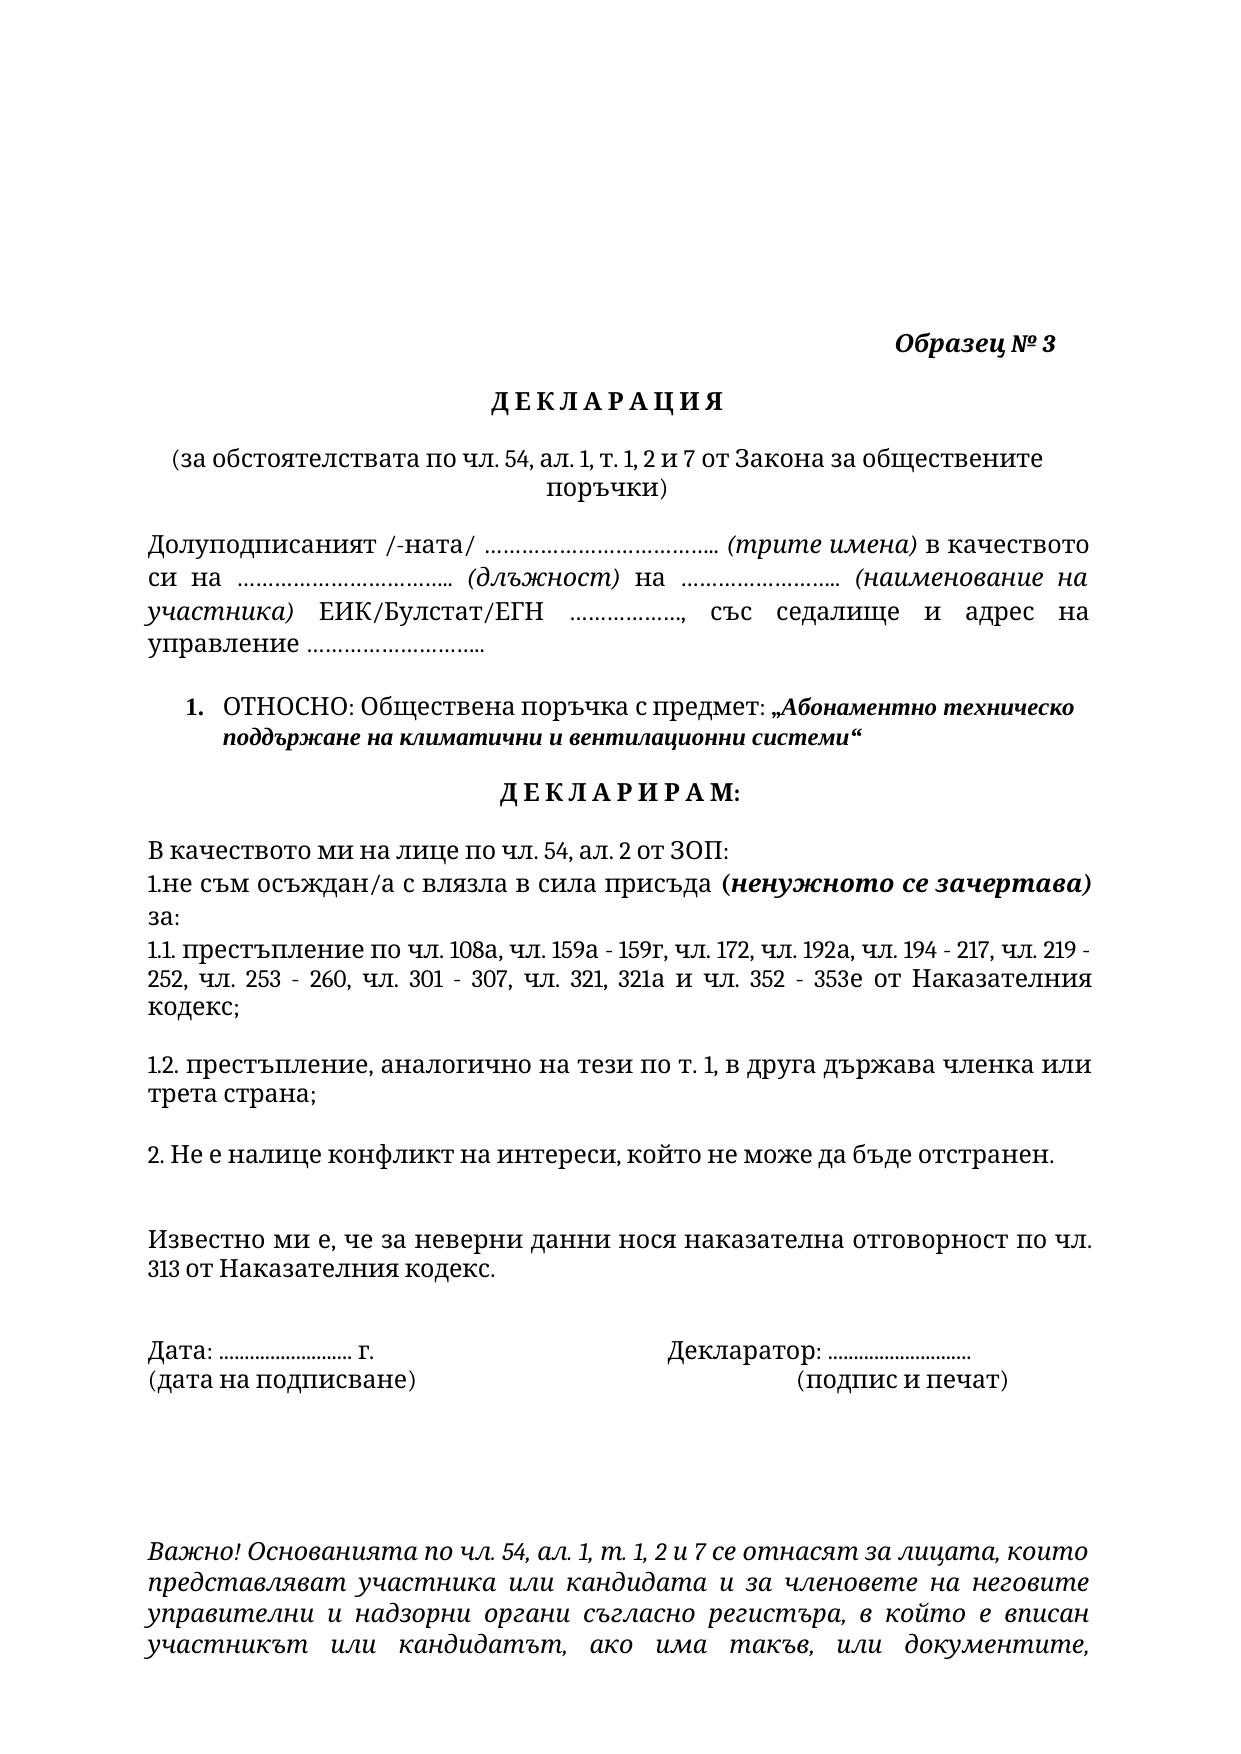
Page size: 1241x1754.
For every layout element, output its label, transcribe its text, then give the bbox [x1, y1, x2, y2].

text Известно ми е, че за неверни данни нося наказателна отговорност по чл. 313 от Наказателния кодекс. [148, 1226, 1093, 1283]
text Д Е К Л А Р И Р А М: [148, 779, 1093, 808]
text 1.2. престъпление, аналогично на тези по т. 1, в друга държава членка или трета страна; [148, 1051, 1093, 1108]
text 1.1. престъпление по чл. 108а, чл. 159а - 159г, чл. 172, чл. 192а, чл. 194 - 217, чл. 219 - 252, чл. 253 - 260, чл. 301 - 307, чл. 321, 321а и чл. 352 - 353е от Наказателния кодекс; [148, 936, 1093, 1022]
list ОТНОСНО: Обществена поръчка с предмет: „Абонаментно техническо поддържане на климатични и вентилационни системи“ [185, 692, 1093, 751]
text 1.не съм осъждан/а с влязла в сила присъда (ненужното се зачертава) за: [148, 870, 1093, 932]
text Образец № 3 [811, 330, 1067, 359]
text (дата на подписване) (подпис и печат) [148, 1366, 1093, 1394]
text (за обстоятелствата по чл. 54, ал. 1, т. 1, 2 и 7 от Закона за обществените поръчки) [148, 445, 1067, 503]
text 2. Не е налице конфликт на интереси, който не може да бъде отстранен. [148, 1141, 1093, 1170]
text В качеството ми на лице по чл. 54, ал. 2 от ЗОП: [148, 837, 1093, 866]
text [148, 1538, 1093, 1660]
text Долуподписаният /-ната/ ……………………………….. (трите имена) в качеството си на …………………………….. (длъжност) на …………………….. (наименование на участника) ЕИК/Булстат/ЕГН ………………, със седалище и адрес на управление ……………………….. [148, 531, 1090, 659]
text Дата: .......................... г. Декларатор: ............................ [148, 1337, 1093, 1366]
text Д Е К Л А Р А Ц И Я [148, 388, 1067, 416]
